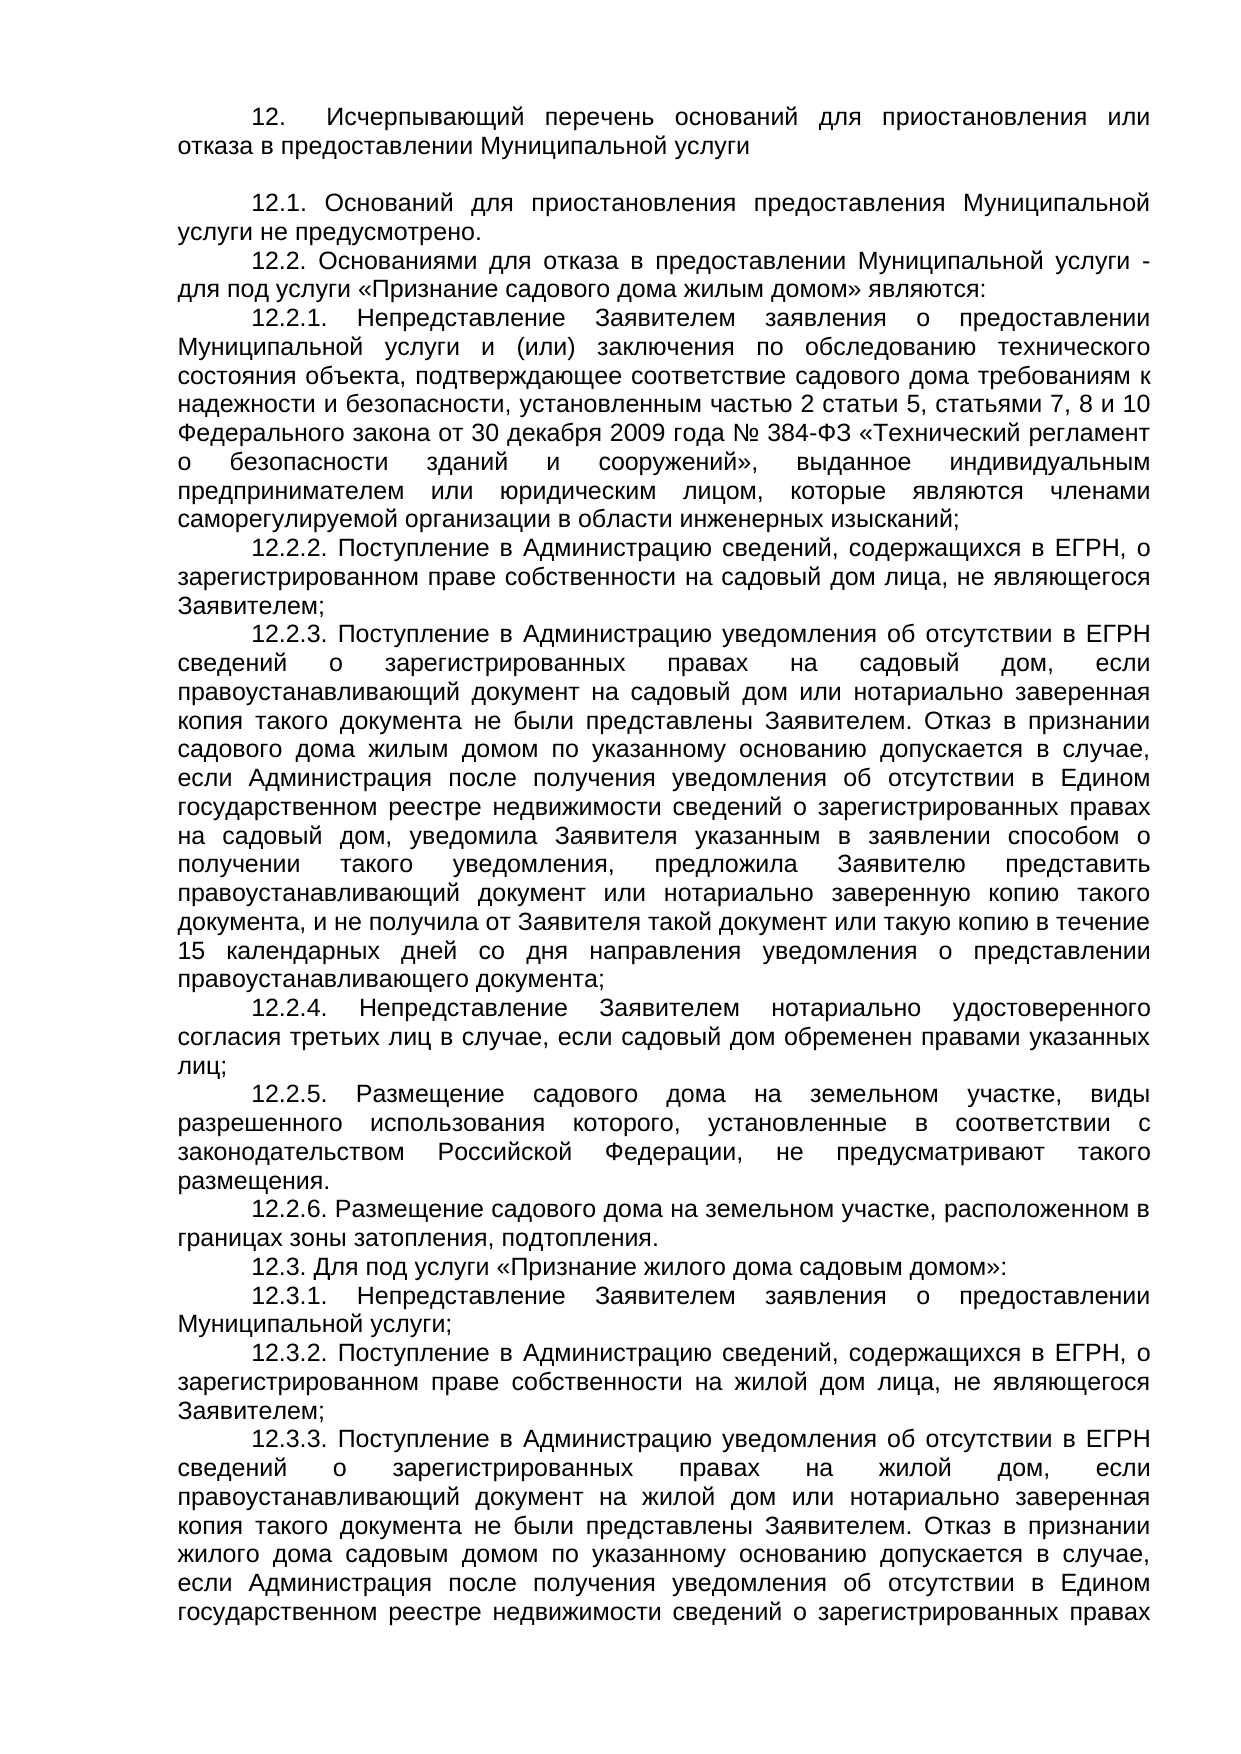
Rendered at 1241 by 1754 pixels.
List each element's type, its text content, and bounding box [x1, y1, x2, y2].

text 12.2.2. Поступление в Администрацию сведений, содержащихся в ЕГРН, о зарегистрированном праве собственности на садовый дом лица, не являющегося Заявителем; [177, 533, 1152, 619]
text 12.3.2. Поступление в Администрацию сведений, содержащихся в ЕГРН, о зарегистрированном праве собственности на жилой дом лица, не являющегося Заявителем; [177, 1338, 1152, 1424]
text 12.2.6. Размещение садового дома на земельном участке, расположенном в границах зоны затопления, подтопления. [177, 1194, 1152, 1252]
text 12.2.3. Поступление в Администрацию уведомления об отсутствии в ЕГРН сведений о зарегистрированных правах на садовый дом, если правоустанавливающий документ на садовый дом или нотариально заверенная копия такого документа не были представлены Заявителем. Отказ в признании садового дома жилым домом по указанному основанию допускается в случае, если Администрация после получения уведомления об отсутствии в Едином государственном реестре недвижимости сведений о зарегистрированных правах на садовый дом, уведомила Заявителя указанным в заявлении способом о получении такого уведомления, предложила Заявителю представить правоустанавливающий документ или нотариально заверенную копию такого документа, и не получила от Заявителя такой документ или такую копию в течение 15 календарных дней со дня направления уведомления о представлении правоустанавливающего документа; [177, 619, 1152, 993]
list Исчерпывающий перечень оснований для приостановления или отказа в предоставлении Муниципальной услуги [177, 102, 1152, 159]
text 12.3. Для под услуги «Признание жилого дома садовым домом»: [177, 1252, 1152, 1281]
text 12.3.1. Непредставление Заявителем заявления о предоставлении Муниципальной услуги; [177, 1281, 1152, 1338]
text 12.2.1. Непредставление Заявителем заявления о предоставлении Муниципальной услуги и (или) заключения по обследованию технического состояния объекта, подтверждающее соответствие садового дома требованиям к надежности и безопасности, установленным частью 2 статьи 5, статьями 7, 8 и 10 Федерального закона от 30 декабря 2009 года № 384-ФЗ «Технический регламент о безопасности зданий и сооружений», выданное индивидуальным предпринимателем или юридическим лицом, которые являются членами саморегулируемой организации в области инженерных изысканий; [177, 303, 1152, 533]
text 12.2.4. Непредставление Заявителем нотариально удостоверенного согласия третьих лиц в случае, если садовый дом обременен правами указанных лиц; [177, 993, 1152, 1079]
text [177, 1424, 1152, 1626]
text 12.1. Оснований для приостановления предоставления Муниципальной услуги не предусмотрено. [177, 188, 1152, 246]
text 12.2.5. Размещение садового дома на земельном участке, виды разрешенного использования которого, установленные в соответствии с законодательством Российской Федерации, не предусматривают такого размещения. [177, 1079, 1152, 1194]
text 12.2. Основаниями для отказа в предоставлении Муниципальной услуги - для под услуги «Признание садового дома жилым домом» являются: [177, 246, 1152, 303]
